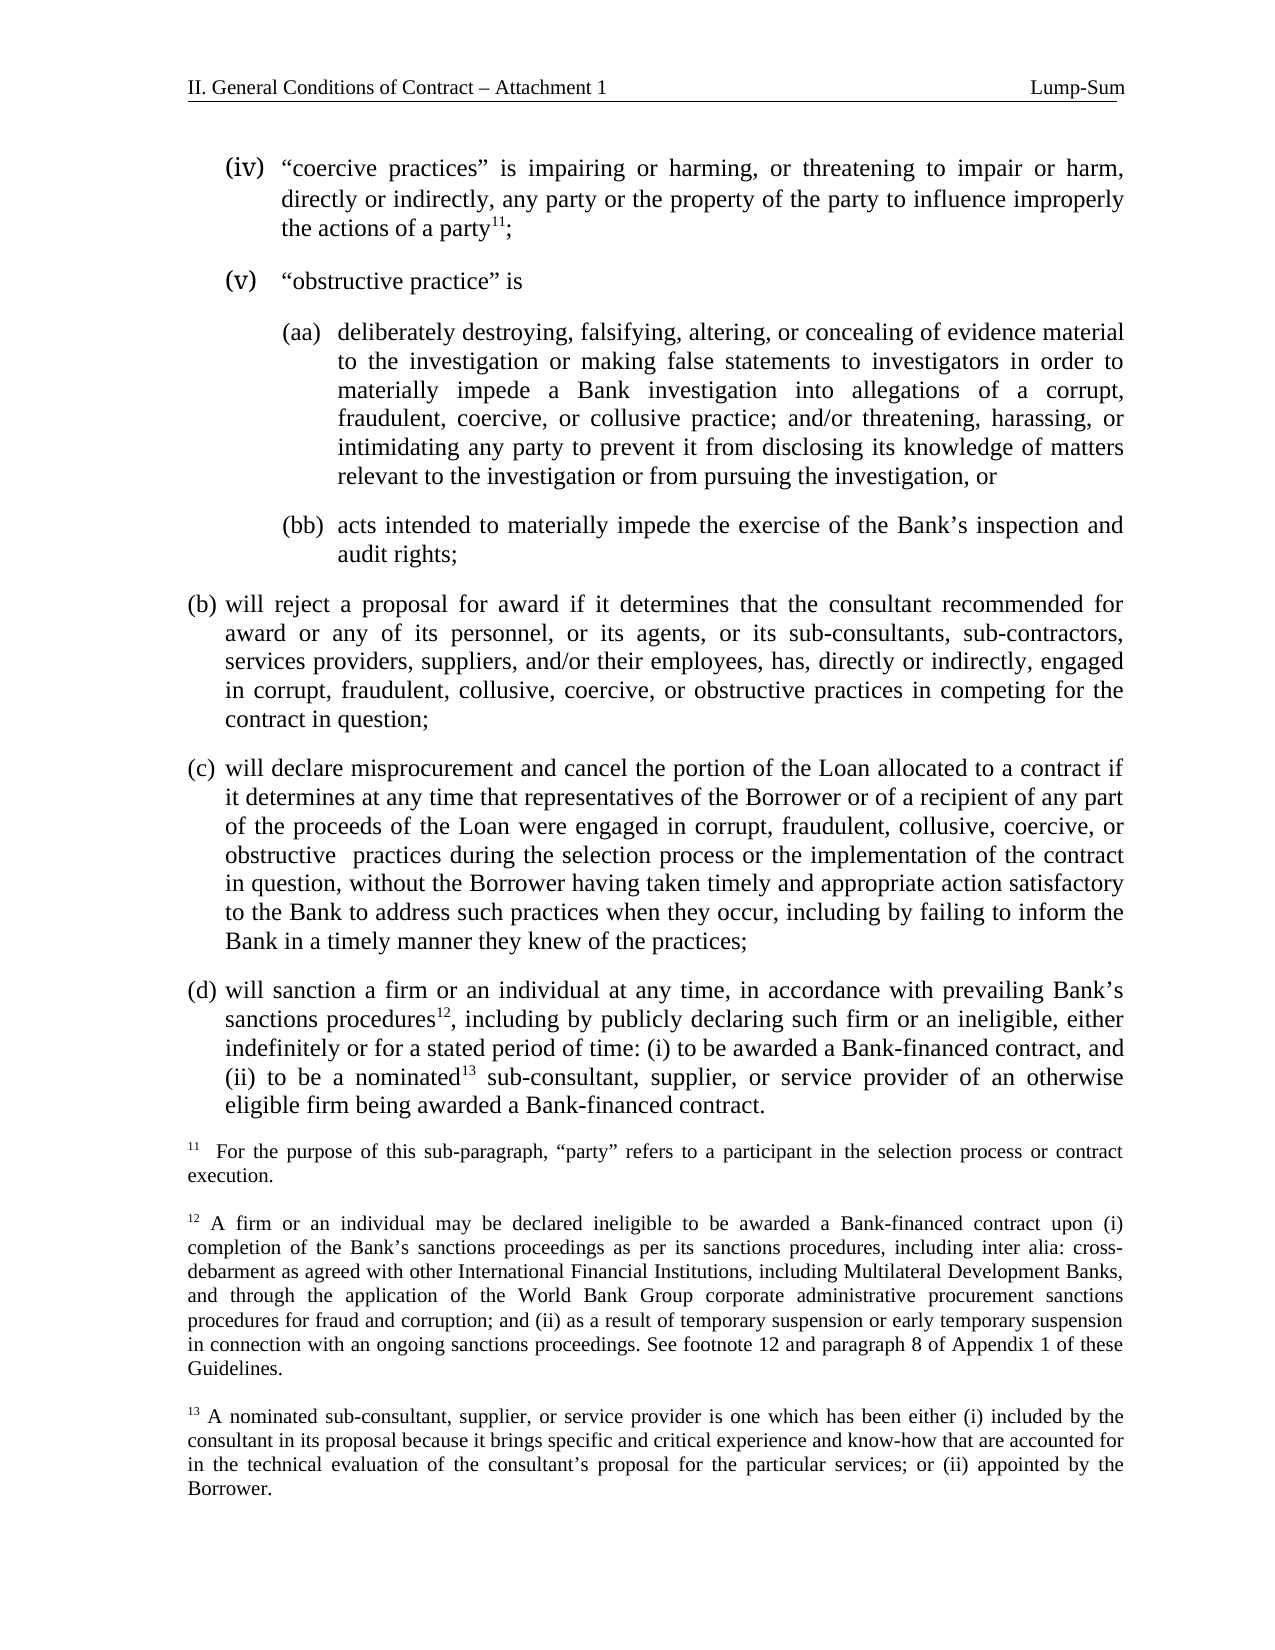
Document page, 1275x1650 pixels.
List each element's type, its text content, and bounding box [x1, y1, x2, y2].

text (b) will reject a proposal for award if it determines that the consultant recommended for award or any of its personnel, or its agents, or its sub-consultants, sub-contractors, services providers, suppliers, and/or their employees, has, directly or indirectly, engaged in corrupt, fraudulent, collusive, coercive, or obstructive practices in competing for the contract in question; [187, 589, 1125, 733]
text (c) will declare misprocurement and cancel the portion of the Loan allocated to a contract if it determines at any time that representatives of the Borrower or of a recipient of any part of the proceeds of the Loan were engaged in corrupt, fraudulent, collusive, coercive, or obstructive practices during the selection process or the implementation of the contract in question, without the Borrower having taken timely and appropriate action satisfactory to the Bank to address such practices when they occur, including by failing to inform the Bank in a timely manner they knew of the practices; [187, 753, 1125, 955]
text (bb) acts intended to materially impede the exercise of the Bank’s inspection and audit rights; [282, 511, 1125, 568]
list “coercive practices” is impairing or harming, or threatening to impair or harm, directly or indirectly, any party or the property of the party to influence improperly the actions of a party; [225, 150, 1125, 242]
list “obstructive practice” is [225, 262, 1125, 296]
text (aa) deliberately destroying, falsifying, altering, or concealing of evidence material to the investigation or making false statements to investigators in order to materially impede a Bank investigation into allegations of a corrupt, fraudulent, coercive, or collusive practice; and/or threatening, harassing, or intimidating any party to prevent it from disclosing its knowledge of matters relevant to the investigation or from pursuing the investigation, or [282, 317, 1125, 490]
text (d) will sanction a firm or an individual at any time, in accordance with prevailing Bank’s sanctions procedures, including by publicly declaring such firm or an ineligible, either indefinitely or for a stated period of time: (i) to be awarded a Bank-financed contract, and (ii) to be a nominated sub-consultant, supplier, or service provider of an otherwise eligible firm being awarded a Bank-financed contract. [187, 976, 1125, 1119]
